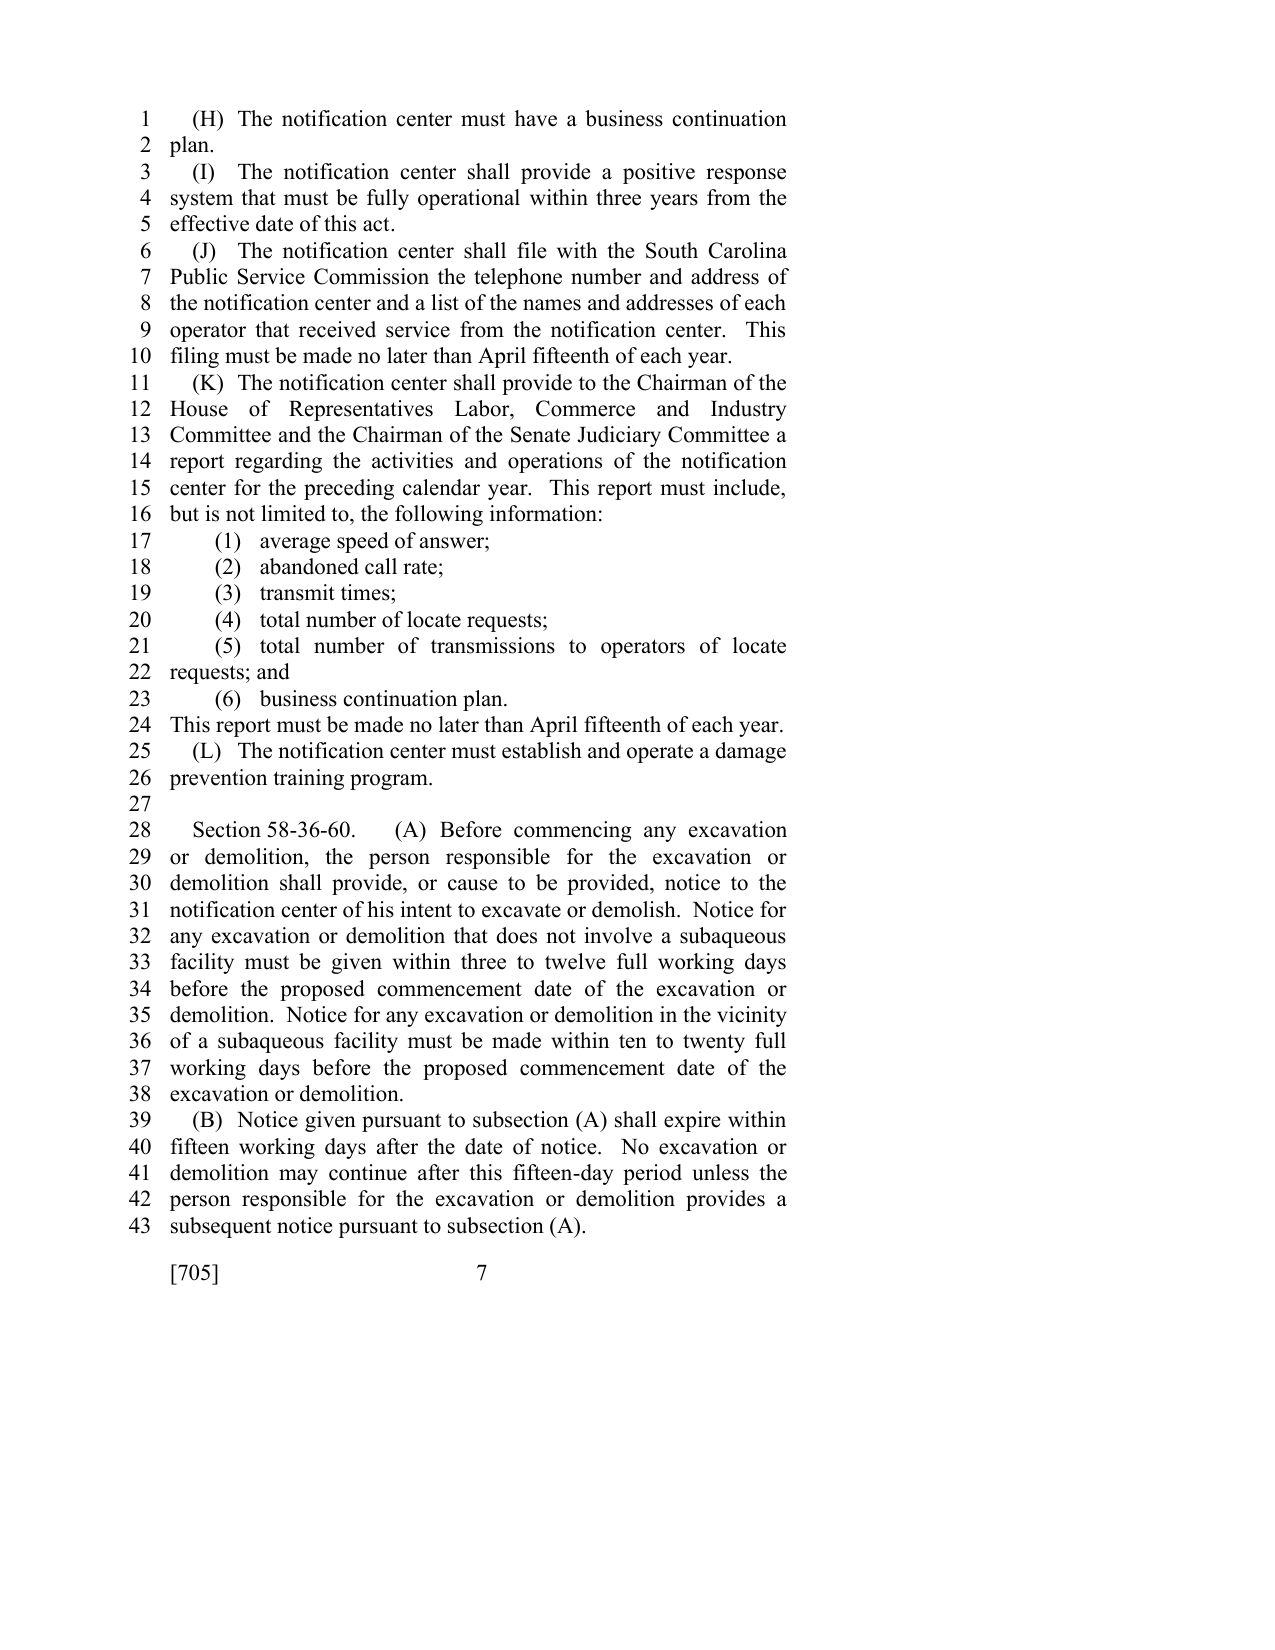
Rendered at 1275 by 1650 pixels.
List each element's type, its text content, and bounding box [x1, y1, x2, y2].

text (3) transmit times; [169, 579, 787, 606]
text (B) Notice given pursuant to subsection (A) shall expire within fifteen working days after the date of notice. No excavation or demolition may continue after this fifteen-day period unless the person responsible for the excavation or demolition provides a subsequent notice pursuant to subsection (A). [169, 1106, 787, 1238]
text This report must be made no later than April fifteenth of each year. [169, 711, 787, 737]
text (6) business continuation plan. [169, 685, 787, 711]
text (1) average speed of answer; [169, 527, 787, 553]
text (I) The notification center shall provide a positive response system that must be fully operational within three years from the effective date of this act. [169, 158, 787, 237]
text (L) The notification center must establish and operate a damage prevention training program. [169, 737, 787, 790]
text (H) The notification center must have a business continuation plan. [169, 105, 787, 158]
text (2) abandoned call rate; [169, 553, 787, 579]
text (K) The notification center shall provide to the Chairman of the House of Representatives Labor, Commerce and Industry Committee and the Chairman of the Senate Judiciary Committee a report regarding the activities and operations of the notification center for the preceding calendar year. This report must include, but is not limited to, the following information: [169, 368, 787, 527]
text (J) The notification center shall file with the South Carolina Public Service Commission the telephone number and address of the notification center and a list of the names and addresses of each operator that received service from the notification center. This filing must be made no later than April fifteenth of each year. [169, 237, 787, 368]
text (4) total number of locate requests; [169, 606, 787, 632]
text Section 58-36-60. (A) Before commencing any excavation or demolition, the person responsible for the excavation or demolition shall provide, or cause to be provided, notice to the notification center of his intent to excavate or demolish. Notice for any excavation or demolition that does not involve a subaqueous facility must be given within three to twelve full working days before the proposed commencement date of the excavation or demolition. Notice for any excavation or demolition in the vicinity of a subaqueous facility must be made within ten to twenty full working days before the proposed commencement date of the excavation or demolition. [169, 817, 787, 1106]
text (5) total number of transmissions to operators of locate requests; and [169, 632, 787, 685]
